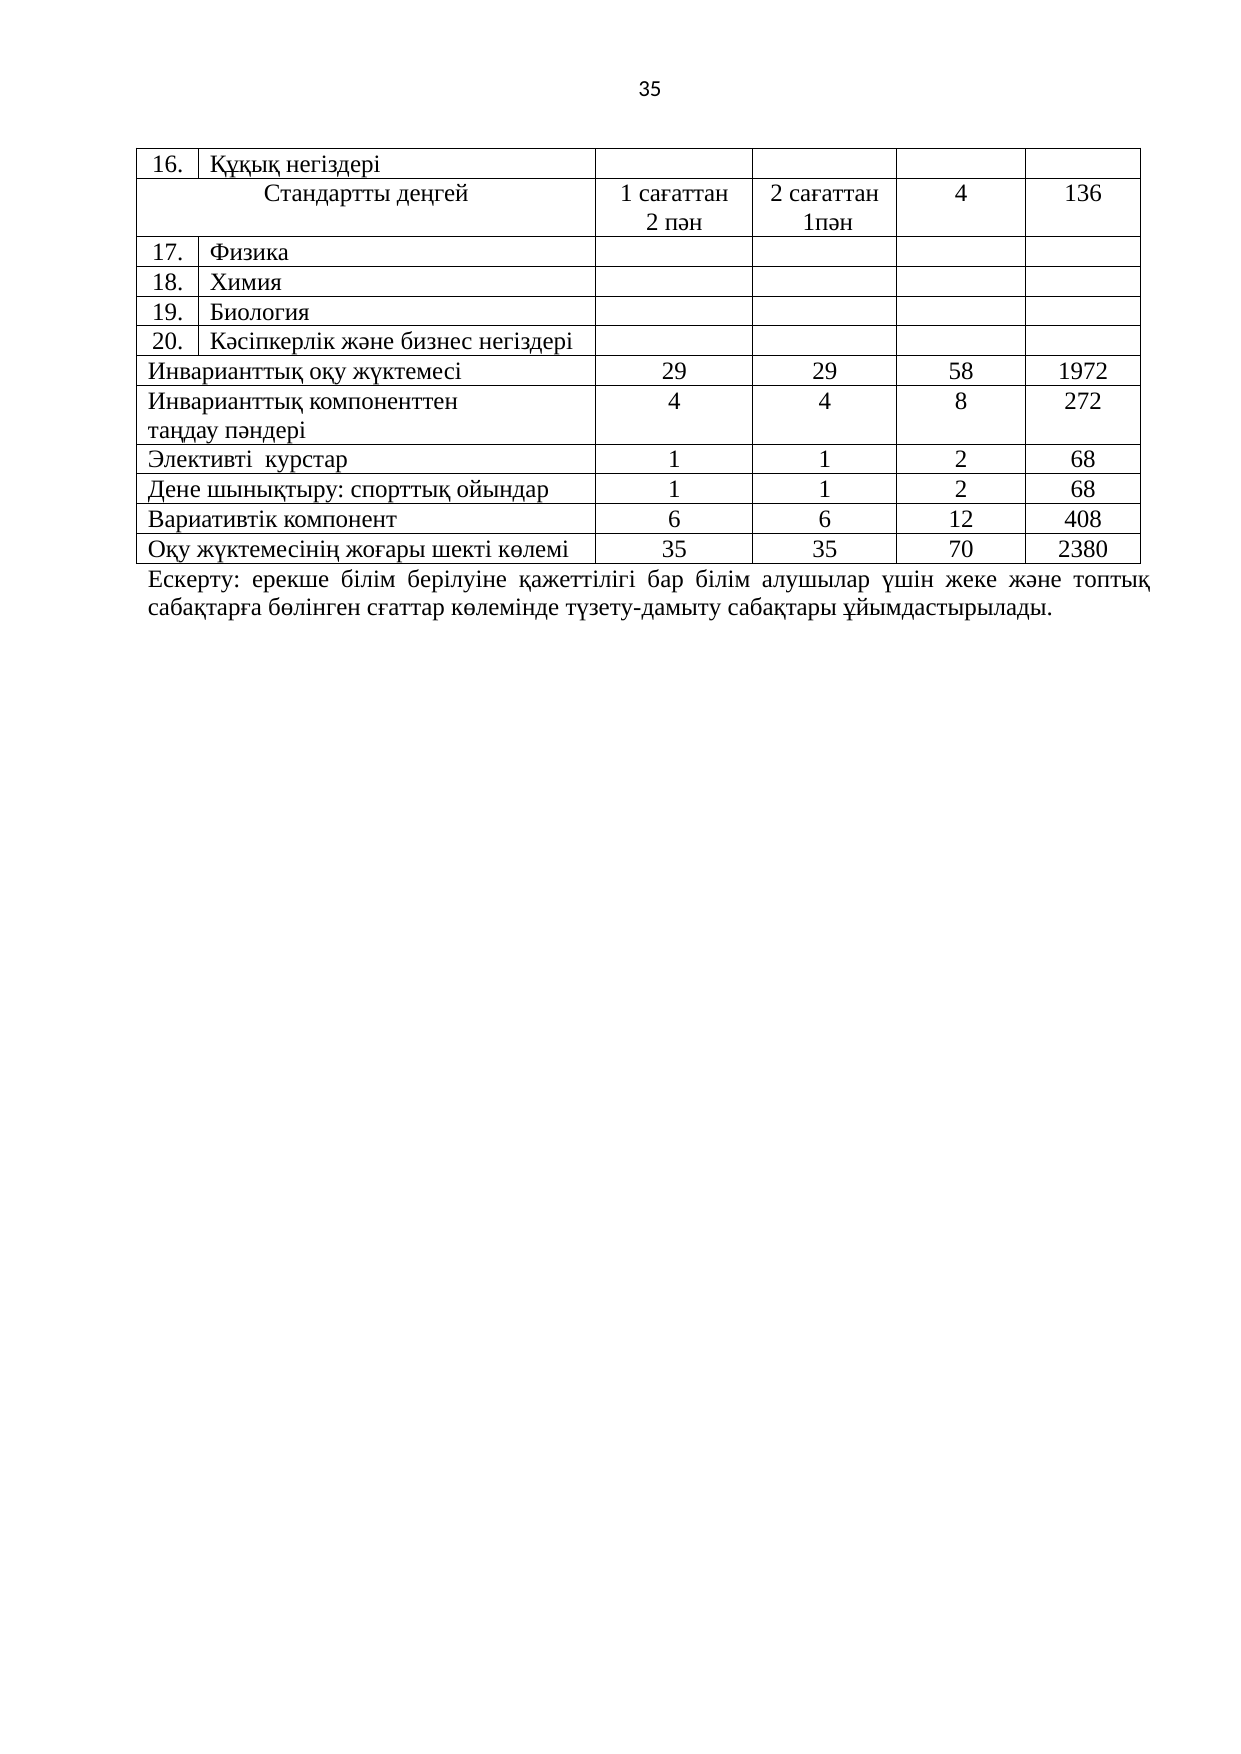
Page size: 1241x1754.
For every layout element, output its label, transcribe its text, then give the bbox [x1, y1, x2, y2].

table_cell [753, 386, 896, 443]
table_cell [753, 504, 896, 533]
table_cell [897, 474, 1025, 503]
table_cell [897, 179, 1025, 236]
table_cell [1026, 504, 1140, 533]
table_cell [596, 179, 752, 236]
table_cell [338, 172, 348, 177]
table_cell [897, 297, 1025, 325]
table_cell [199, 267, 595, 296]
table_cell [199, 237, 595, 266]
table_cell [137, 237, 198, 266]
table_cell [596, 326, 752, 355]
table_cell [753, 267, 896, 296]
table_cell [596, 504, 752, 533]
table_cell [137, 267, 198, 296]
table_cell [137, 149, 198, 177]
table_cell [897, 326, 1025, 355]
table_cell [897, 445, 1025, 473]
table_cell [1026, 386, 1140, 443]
text Ескерту: ерекше білім берілуіне қажеттілігі бар білім алушылар үшін жеке және топтық сабақтарға бөлінген сғаттар көлемінде түзету-дамыту сабақтары ұйымдастырылады. [148, 564, 1152, 621]
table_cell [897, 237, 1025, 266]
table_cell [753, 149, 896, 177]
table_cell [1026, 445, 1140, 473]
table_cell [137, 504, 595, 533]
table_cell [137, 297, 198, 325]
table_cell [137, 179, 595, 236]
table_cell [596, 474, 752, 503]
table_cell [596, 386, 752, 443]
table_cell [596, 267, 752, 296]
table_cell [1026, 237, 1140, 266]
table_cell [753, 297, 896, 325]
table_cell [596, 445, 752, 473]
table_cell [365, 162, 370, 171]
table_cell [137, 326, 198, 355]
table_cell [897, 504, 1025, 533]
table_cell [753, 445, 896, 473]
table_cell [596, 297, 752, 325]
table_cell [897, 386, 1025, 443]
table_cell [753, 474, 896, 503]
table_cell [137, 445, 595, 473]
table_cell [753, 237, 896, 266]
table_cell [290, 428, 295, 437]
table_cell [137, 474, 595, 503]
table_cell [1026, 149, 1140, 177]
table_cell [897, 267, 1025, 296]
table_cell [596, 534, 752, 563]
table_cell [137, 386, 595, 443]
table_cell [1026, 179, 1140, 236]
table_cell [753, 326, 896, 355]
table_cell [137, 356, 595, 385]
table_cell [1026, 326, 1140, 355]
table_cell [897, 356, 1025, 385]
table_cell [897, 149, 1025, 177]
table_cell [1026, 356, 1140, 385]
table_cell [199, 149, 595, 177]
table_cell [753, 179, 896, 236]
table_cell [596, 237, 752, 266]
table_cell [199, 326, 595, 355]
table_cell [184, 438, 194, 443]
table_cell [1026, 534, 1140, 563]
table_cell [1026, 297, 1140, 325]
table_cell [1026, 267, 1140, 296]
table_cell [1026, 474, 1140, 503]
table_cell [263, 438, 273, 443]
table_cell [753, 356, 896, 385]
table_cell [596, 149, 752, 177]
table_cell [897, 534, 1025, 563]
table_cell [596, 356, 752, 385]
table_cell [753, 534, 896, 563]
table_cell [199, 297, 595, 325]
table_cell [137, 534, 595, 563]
